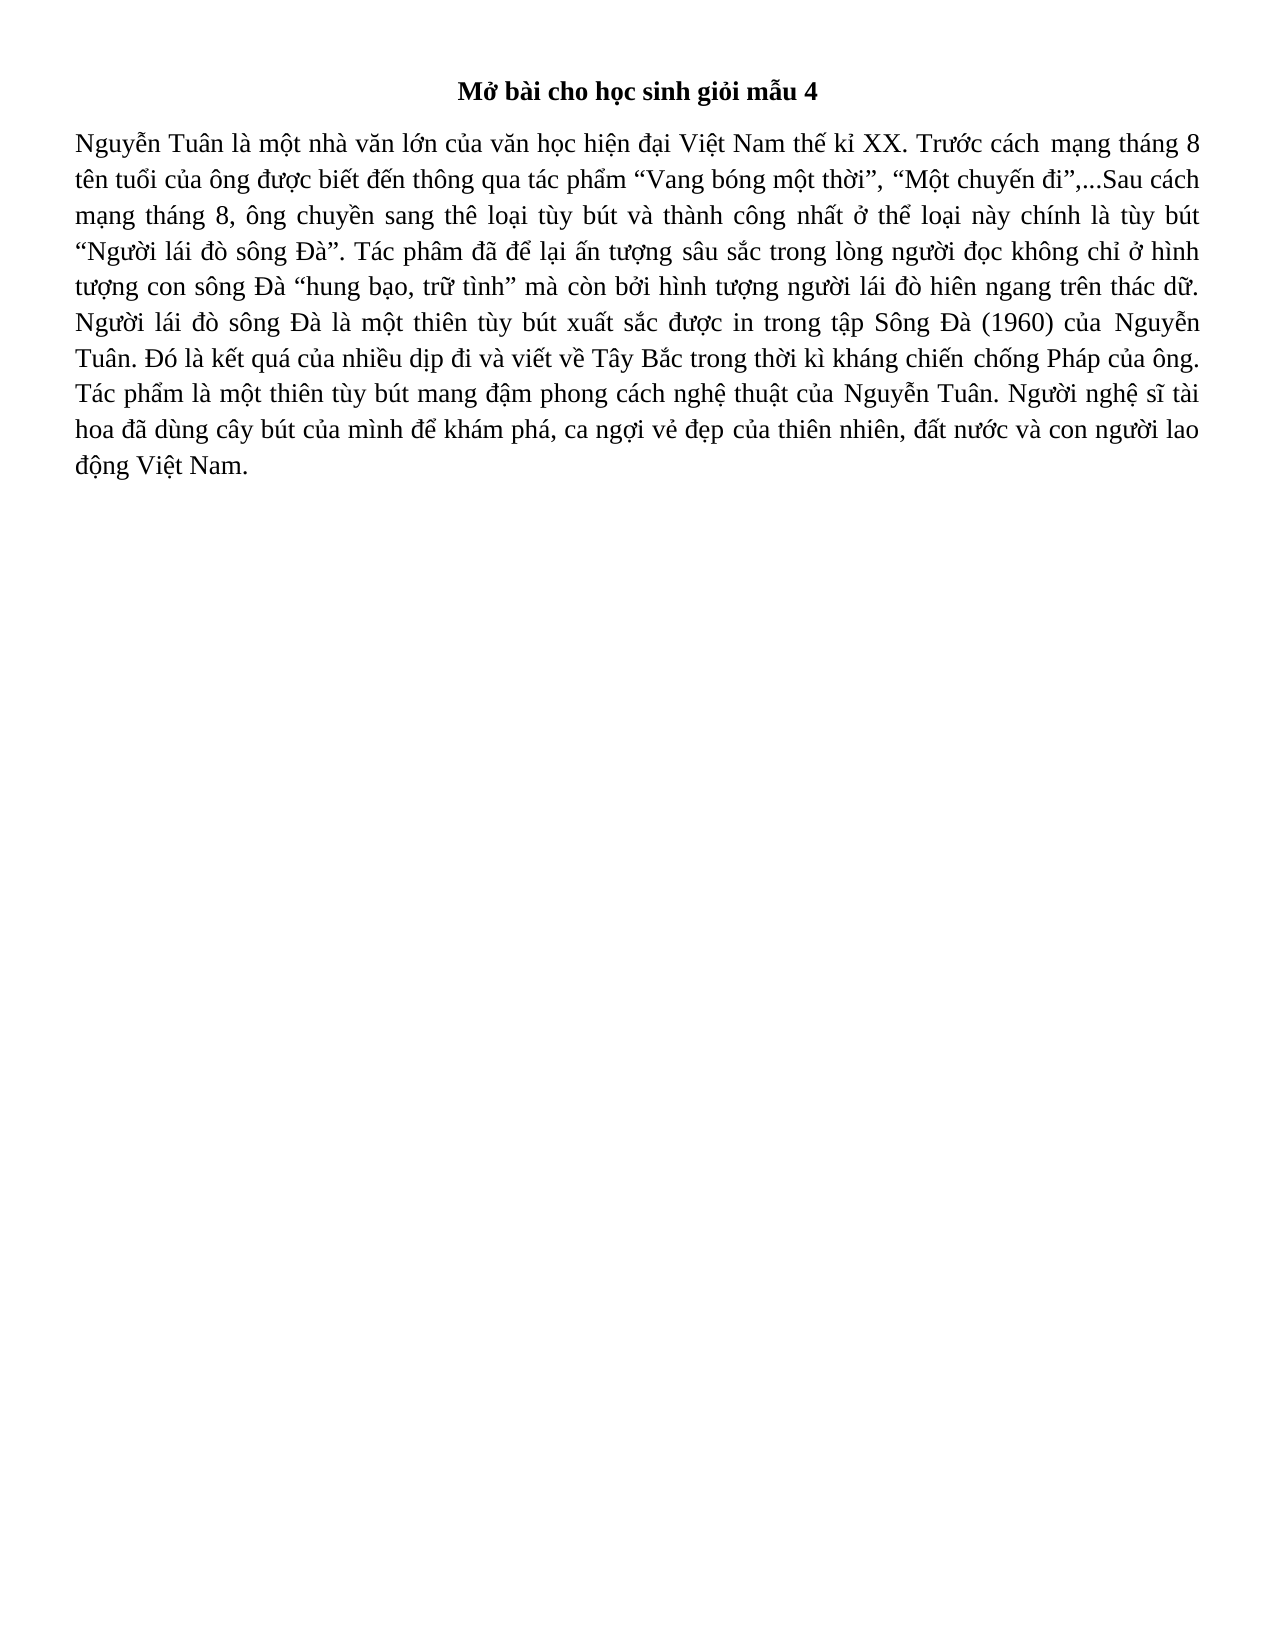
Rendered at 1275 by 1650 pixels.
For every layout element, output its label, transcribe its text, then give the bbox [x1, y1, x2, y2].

text Nguyễn Tuân là một nhà văn lớn của văn học hiện đại Việt Nam thế kỉ XX. Trước cách mạng tháng 8 tên tuổi của ông được biết đến thông qua tác phẩm “Vang bóng một thời”, “Một chuyến đi”,...Sau cách mạng tháng 8, ông chuyền sang thê loại tùy bút và thành công nhất ở thể loại này chính là tùy bút “Người lái đò sông Đà”. Tác phâm đã để lại ấn tượng sâu sắc trong lòng người đọc không chỉ ở hình tượng con sông Đà “hung bạo, trữ tình” mà còn bởi hình tượng người lái đò hiên ngang trên thác dữ. Người lái đò sông Đà là một thiên tùy bút xuất sắc được in trong tập Sông Đà (1960) của Nguyễn Tuân. Đó là kết quá của nhiều dịp đi và viết về Tây Bắc trong thời kì kháng chiến chống Pháp của ông. Tác phẩm là một thiên tùy bút mang đậm phong cách nghệ thuật của Nguyễn Tuân. Người nghệ sĩ tài hoa đã dùng cây bút của mình để khám phá, ca ngợi vẻ đẹp của thiên nhiên, đất nước và con người lao động Việt Nam. [75, 127, 1200, 480]
text Mở bài cho học sinh giỏi mẫu 4 [75, 75, 1200, 106]
